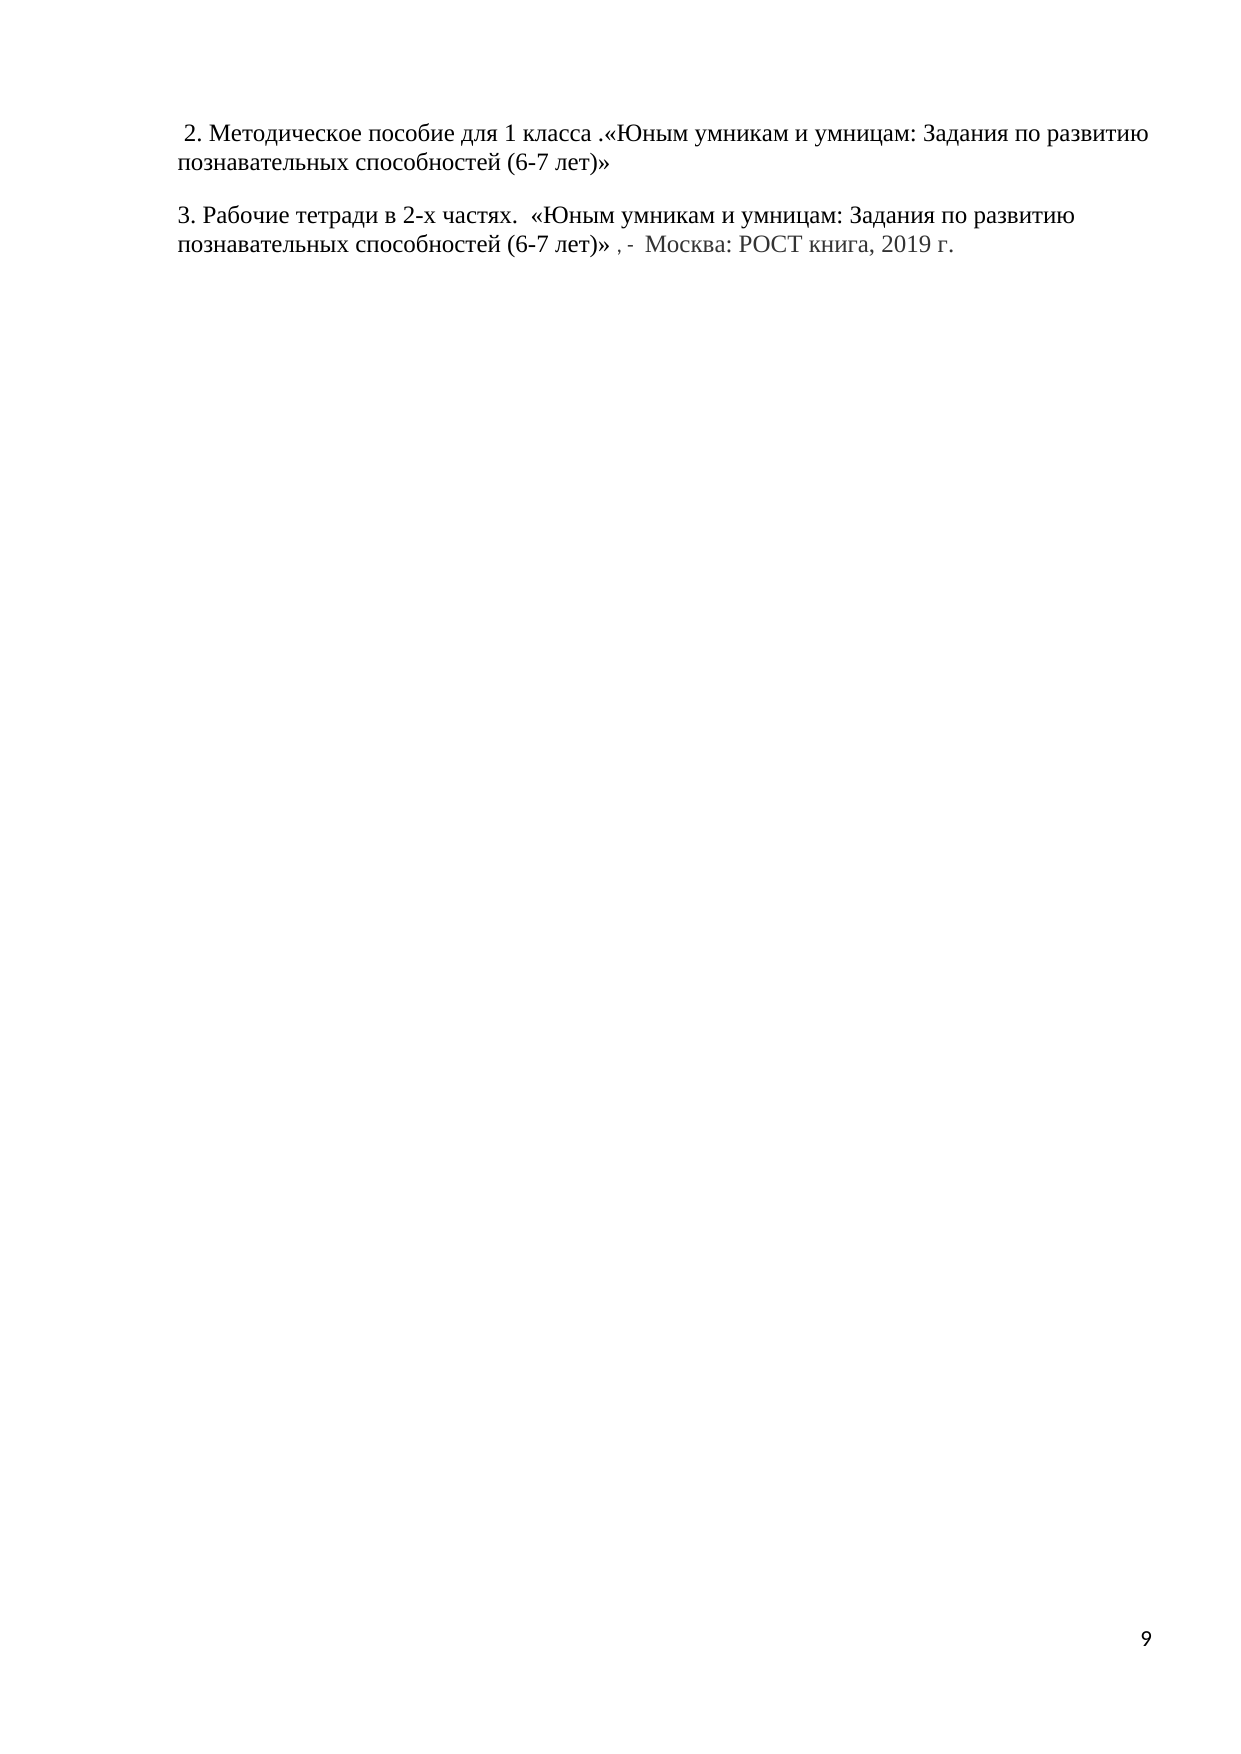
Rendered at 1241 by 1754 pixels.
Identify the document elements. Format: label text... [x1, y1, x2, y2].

text 3. Рабочие тетради в 2-х частях. «Юным умникам и умницам: Задания по развитию познавательных способностей (6-7 лет)» , - Москва: РОСТ книга, 2019 г. [177, 201, 1152, 258]
text 2. Методическое пособие для 1 класса .«Юным умникам и умницам: Задания по развитию познавательных способностей (6-7 лет)» [177, 118, 1152, 176]
